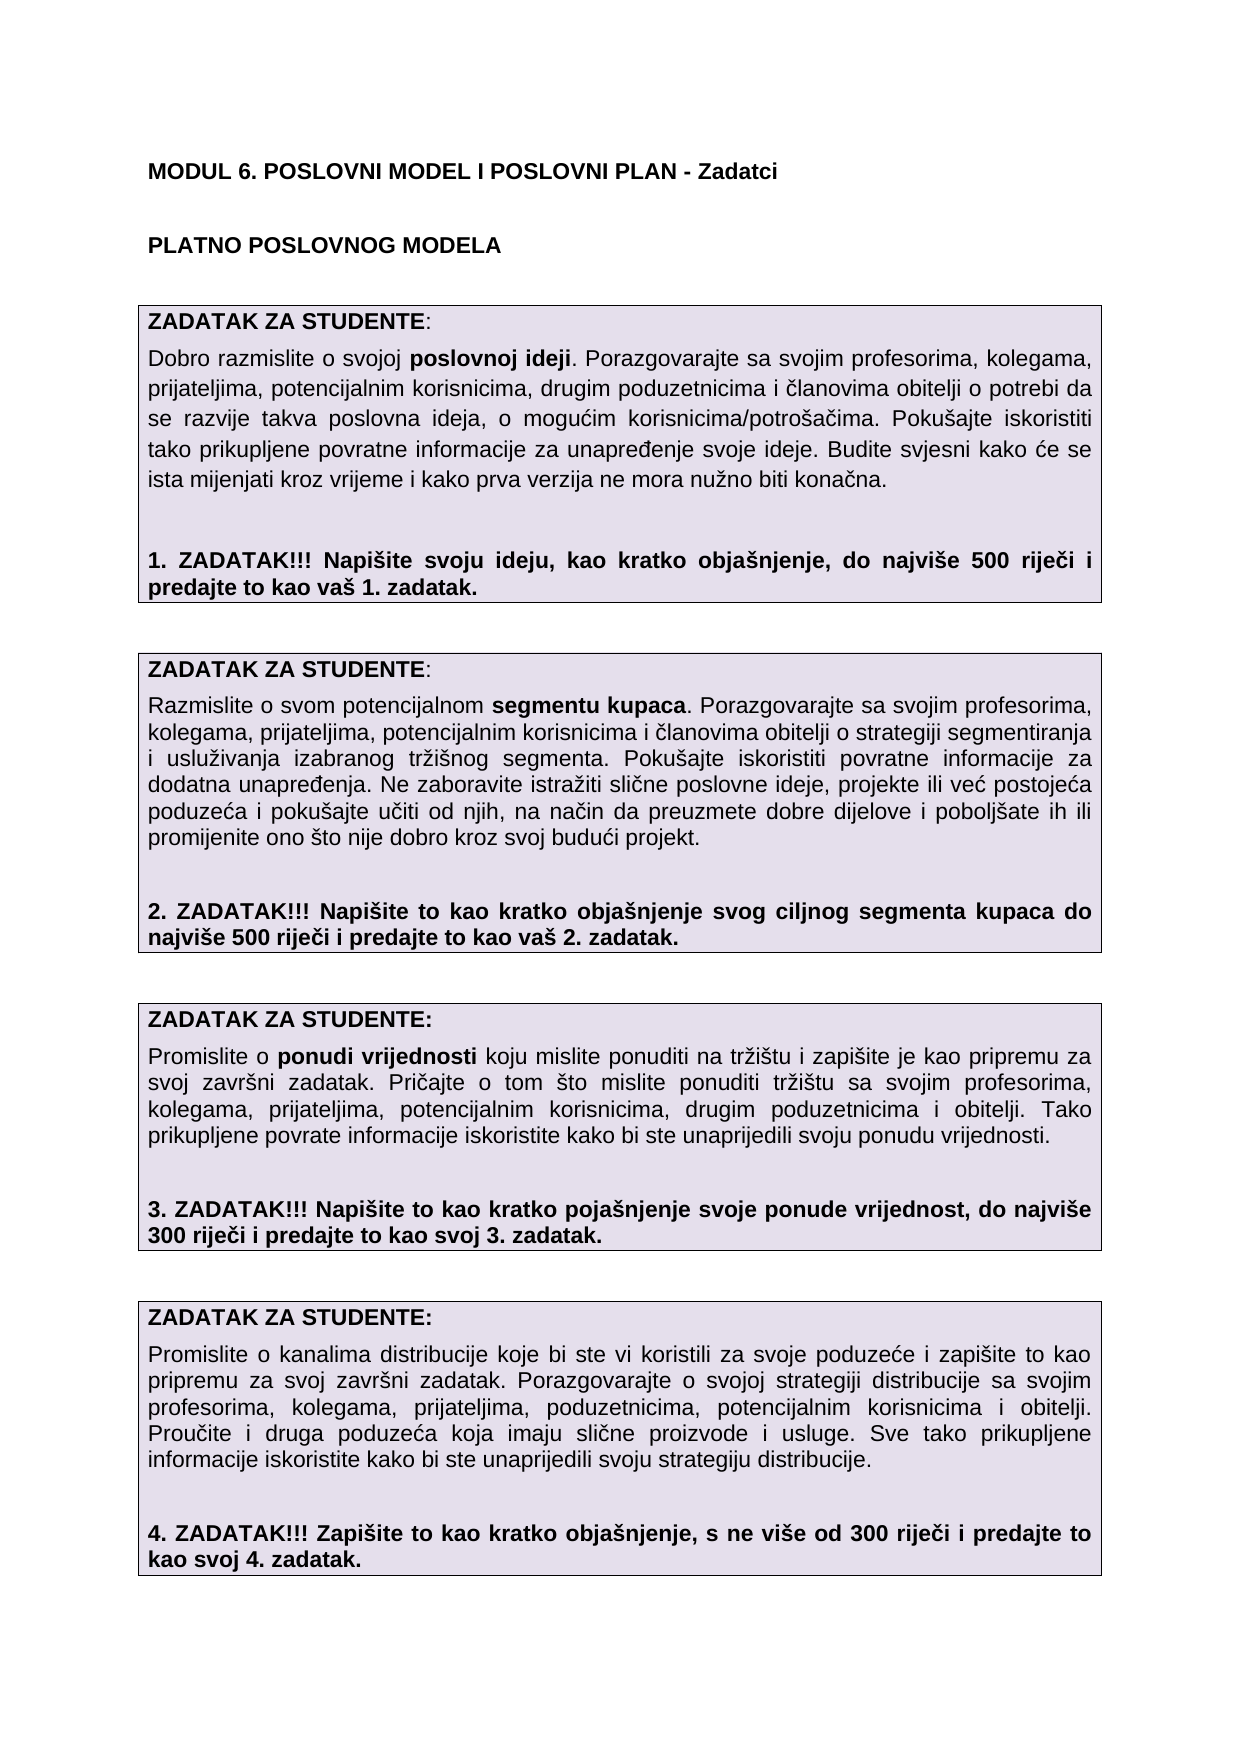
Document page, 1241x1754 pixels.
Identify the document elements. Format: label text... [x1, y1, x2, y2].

text Modul 6. POSLOVNI MODEL I POSLOVNI PLAN - Zadatci [148, 158, 1093, 184]
text 2. ZADATAK!!! Napišite to kao kratko objašnjenje svog ciljnog segmenta kupaca do najviše 500 riječi i predajte to kao vaš 2. zadatak. [139, 894, 1101, 952]
text Dobro razmislite o svojoj poslovnoj ideji. Porazgovarajte sa svojim profesorima, kolegama, prijateljima, potencijalnim korisnicima, drugim poduzetnicima i članovima obitelji o potrebi da se razvije takva poslovna ideja, o mogućim korisnicima/potrošačima. Pokušajte iskoristiti tako prikupljene povratne informacije za unapređenje svoje ideje. Budite svjesni kako će se ista mijenjati kroz vrijeme i kako prva verzija ne mora nužno biti konačna. [139, 342, 1101, 492]
text ZADATAK ZA STUDENTE: [139, 654, 1101, 682]
text Razmislite o svom potencijalnom segmentu kupaca. Porazgovarajte sa svojim profesorima, kolegama, prijateljima, potencijalnim korisnicima i članovima obitelji o strategiji segmentiranja i usluživanja izabranog tržišnog segmenta. Pokušajte iskoristiti povratne informacije za dodatna unapređenja. Ne zaboravite istražiti slične poslovne ideje, projekte ili već postojeća poduzeća i pokušajte učiti od njih, na način da preuzmete dobre dijelove i poboljšate ih ili promijenite ono što nije dobro kroz svoj budući projekt. [139, 689, 1101, 851]
text 4. ZADATAK!!! Zapišite to kao kratko objašnjenje, s ne više od 300 riječi i predajte to kao svoj 4. zadatak. [139, 1517, 1101, 1575]
text PLATNO POSLOVNOG MODELA [148, 232, 1093, 258]
text Promislite o kanalima distribucije koje bi ste vi koristili za svoje poduzeće i zapišite to kao pripremu za svoj završni zadatak. Porazgovarajte o svojoj strategiji distribucije sa svojim profesorima, kolegama, prijateljima, poduzetnicima, potencijalnim korisnicima i obitelji. Proučite i druga poduzeća koja imaju slične proizvode i usluge. Sve tako prikupljene informacije iskoristite kako bi ste unaprijedili svoju strategiju distribucije. [139, 1338, 1101, 1473]
text ZADATAK ZA STUDENTE: [139, 306, 1101, 334]
text 3. ZADATAK!!! Napišite to kao kratko pojašnjenje svoje ponude vrijednost, do najviše 300 riječi i predajte to kao svoj 3. zadatak. [139, 1192, 1101, 1250]
text Promislite o ponudi vrijednosti koju mislite ponuditi na tržištu i zapišite je kao pripremu za svoj završni zadatak. Pričajte o tom što mislite ponuditi tržištu sa svojim profesorima, kolegama, prijateljima, potencijalnim korisnicima, drugim poduzetnicima i obitelji. Tako prikupljene povrate informacije iskoristite kako bi ste unaprijedili svoju ponudu vrijednosti. [139, 1040, 1101, 1148]
text 1. ZADATAK!!! Napišite svoju ideju, kao kratko objašnjenje, do najviše 500 riječi i predajte to kao vaš 1. zadatak. [139, 544, 1101, 602]
text ZADATAK ZA STUDENTE: [139, 1004, 1101, 1033]
text ZADATAK ZA STUDENTE: [139, 1302, 1101, 1331]
